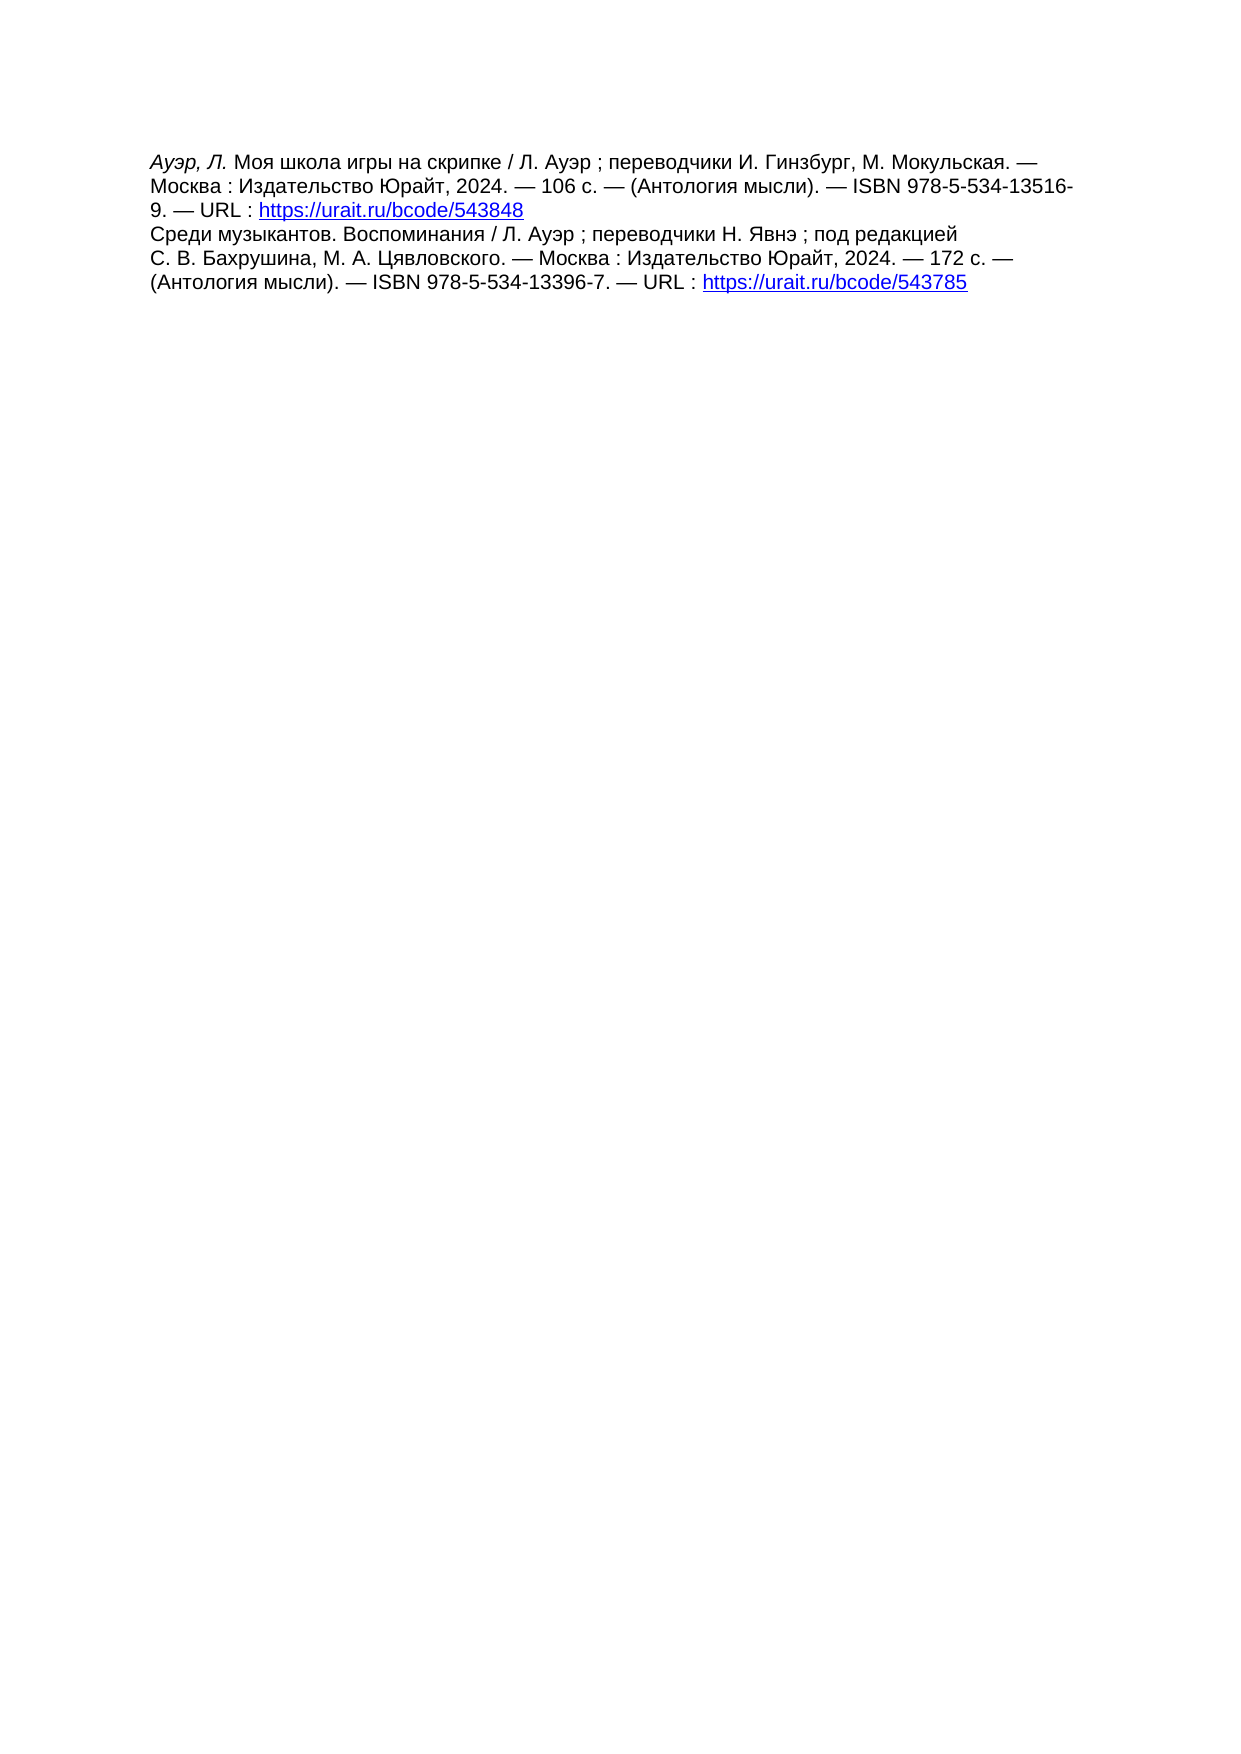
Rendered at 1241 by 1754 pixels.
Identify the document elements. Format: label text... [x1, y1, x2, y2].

text Ауэр, Л. Моя школа игры на скрипке / Л. Ауэр ; переводчики И. Гинзбург, М. Мокульская. — Москва : Издательство Юрайт, 2024. — 106 с. — (Антология мысли). — ISBN 978-5-534-13516-9. — URL : https://urait.ru/bcode/543848 [150, 150, 1090, 222]
text Среди музыкантов. Воспоминания / Л. Ауэр ; переводчики Н. Явнэ ; под редакцией С. В. Бахрушина, М. А. Цявловского. — Москва : Издательство Юрайт, 2024. — 172 с. — (Антология мысли). — ISBN 978-5-534-13396-7. — URL : https://urait.ru/bcode/543785 [150, 222, 1090, 294]
